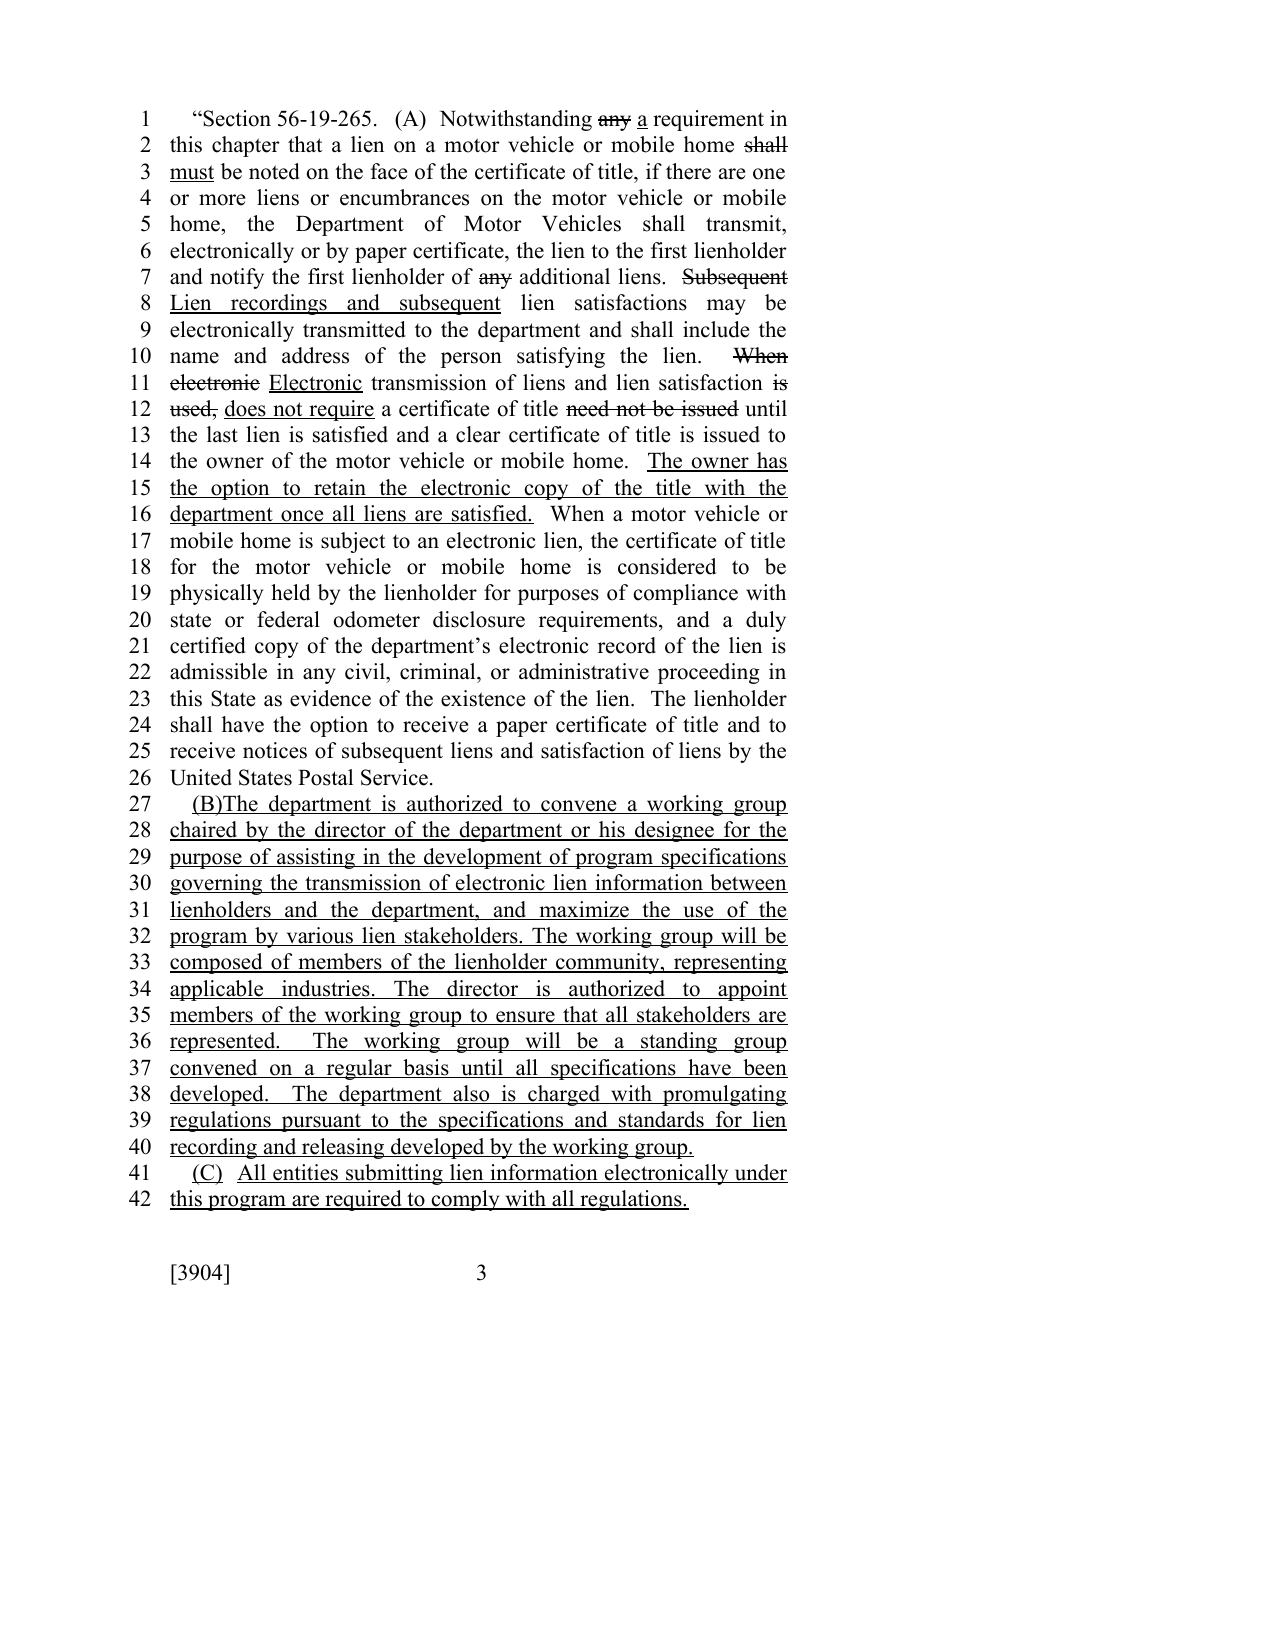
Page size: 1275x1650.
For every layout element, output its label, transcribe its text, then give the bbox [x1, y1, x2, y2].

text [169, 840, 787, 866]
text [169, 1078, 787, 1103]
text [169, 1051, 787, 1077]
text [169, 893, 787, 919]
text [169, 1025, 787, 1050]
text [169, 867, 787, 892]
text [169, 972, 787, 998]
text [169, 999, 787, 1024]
text “Section 56-19-265. (A) Notwithstanding any a requirement in this chapter that a lien on a motor vehicle or mobile home shall must be noted on the face of the certificate of title, if there are one or more liens or encumbrances on the motor vehicle or mobile home, the Department of Motor Vehicles shall transmit, electronically or by paper certificate, the lien to the first lienholder and notify the first lienholder of any additional liens. Subsequent Lien recordings and subsequent lien satisfactions may be electronically transmitted to the department and shall include the name and address of the person satisfying the lien. When electronic Electronic transmission of liens and lien satisfaction is used, does not require a certificate of title need not be issued until the last lien is satisfied and a clear certificate of title is issued to the owner of the motor vehicle or mobile home. The owner has the option to retain the electronic copy of the title with the department once all liens are satisfied. When a motor vehicle or mobile home is subject to an electronic lien, the certificate of title for the motor vehicle or mobile home is considered to be physically held by the lienholder for purposes of compliance with state or federal odometer disclosure requirements, and a duly certified copy of the department’s electronic record of the lien is admissible in any civil, criminal, or administrative proceeding in this State as evidence of the existence of the lien. The lienholder shall have the option to receive a paper certificate of title and to receive notices of subsequent liens and satisfaction of liens by the United States Postal Service. [169, 105, 787, 497]
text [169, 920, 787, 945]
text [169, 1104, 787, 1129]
text (C) All entities submitting lien information electronically under this program are required to comply with all regulations. [169, 1159, 787, 1212]
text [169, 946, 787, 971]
text “Section 56-19-265. (A) Notwithstanding any a requirement in this chapter that a lien on a motor vehicle or mobile home shall must be noted on the face of the certificate of title, if there are one or more liens or encumbrances on the motor vehicle or mobile home, the Department of Motor Vehicles shall transmit, electronically or by paper certificate, the lien to the first lienholder and notify the first lienholder of any additional liens. Subsequent Lien recordings and subsequent lien satisfactions may be electronically transmitted to the department and shall include the name and address of the person satisfying the lien. When electronic Electronic transmission of liens and lien satisfaction is used, does not require a certificate of title need not be issued until the last lien is satisfied and a clear certificate of title is issued to the owner of the motor vehicle or mobile home. The owner has the option to retain the electronic copy of the title with the department once all liens are satisfied. When a motor vehicle or mobile home is subject to an electronic lien, the certificate of title for the motor vehicle or mobile home is considered to be physically held by the lienholder for purposes of compliance with state or federal odometer disclosure requirements, and a duly certified copy of the department’s electronic record of the lien is admissible in any civil, criminal, or administrative proceeding in this State as evidence of the existence of the lien. The lienholder shall have the option to receive a paper certificate of title and to receive notices of subsequent liens and satisfaction of liens by the United States Postal Service. [169, 498, 787, 790]
